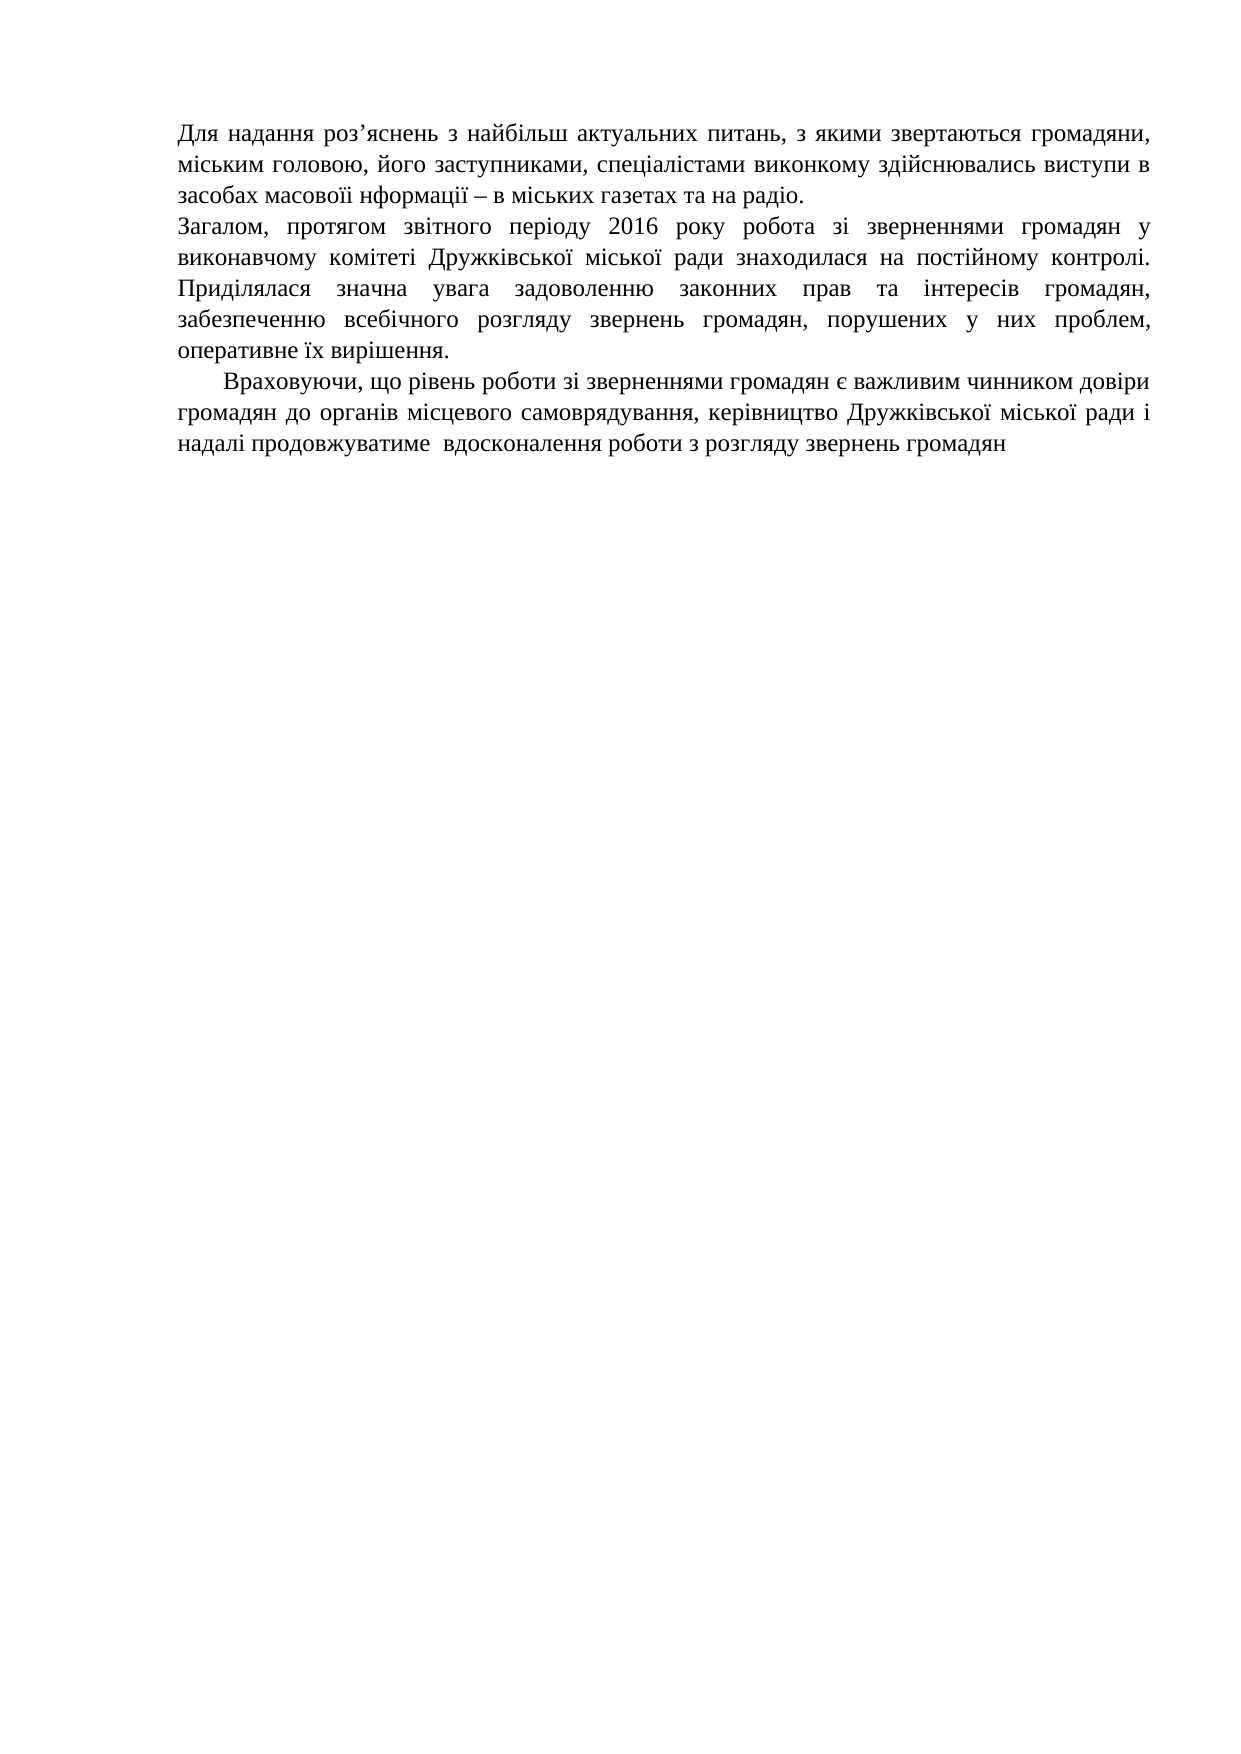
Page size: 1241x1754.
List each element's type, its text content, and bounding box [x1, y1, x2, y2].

text Загалом, протягом звітного періоду 2016 року робота зі зверненнями громадян у виконавчому комітеті Дружківської міської ради знаходилася на постійному контролі. Приділялася значна увага задоволенню законних прав та інтересів громадян, забезпеченню всебічного розгляду звернень громадян, порушених у них проблем, оперативне їх вирішення. [177, 211, 1152, 364]
text Для надання роз’яснень з найбільш актуальних питань, з якими звертаються громадяни, міським головою, його заступниками, спеціалістами виконкому здійснювались виступи в засобах масовоїі нформації – в міських газетах та на радіо. [177, 118, 1152, 209]
text Враховуючи, що рівень роботи зі зверненнями громадян є важливим чинником довіри громадян до органів місцевого самоврядування, керівництво Дружківської міської ради і надалі продовжуватиме вдосконалення роботи з розгляду звернень громадян [177, 366, 1152, 457]
